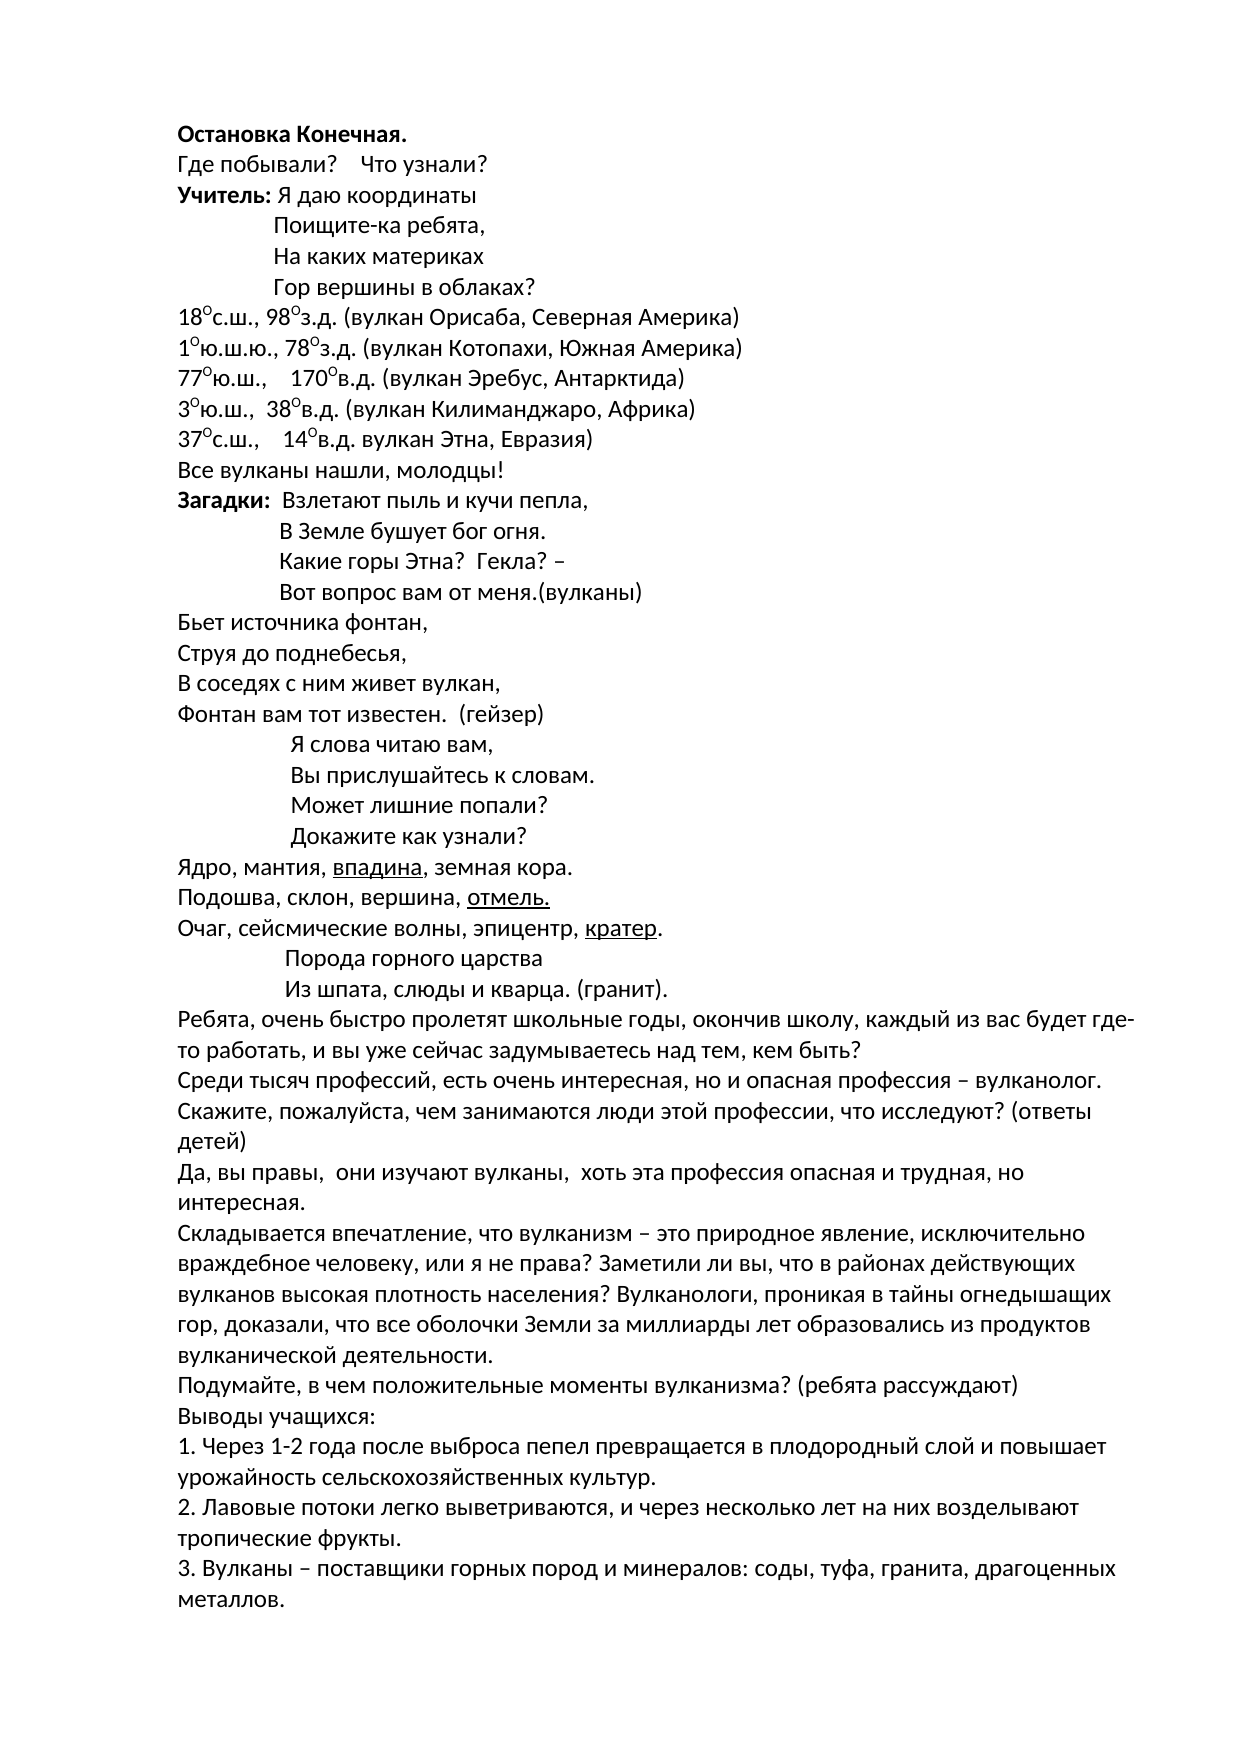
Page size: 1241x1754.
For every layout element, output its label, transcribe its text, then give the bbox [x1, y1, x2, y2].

text Вы прислушайтесь к словам. [177, 759, 1152, 789]
text 3. Вулканы – поставщики горных пород и минералов: соды, туфа, гранита, драгоценных металлов. [177, 1553, 1152, 1614]
text Может лишние попали? [177, 789, 1152, 820]
text Очаг, сейсмические волны, эпицентр, кратер. [177, 912, 1152, 942]
text Я слова читаю вам, [177, 728, 1152, 759]
text Струя до поднебесья, [177, 637, 1152, 667]
text Да, вы правы, они изучают вулканы, хоть эта профессия опасная и трудная, но интересная. [177, 1156, 1152, 1217]
text 2. Лавовые потоки легко выветриваются, и через несколько лет на них возделывают тропические фрукты. [177, 1492, 1152, 1553]
text Докажите как узнали? [177, 820, 1152, 851]
text Где побывали? Что узнали? [177, 149, 1152, 179]
text 37Ос.ш., 14Ов.д. вулкан Этна, Евразия) [177, 423, 1152, 454]
text Ребята, очень быстро пролетят школьные годы, окончив школу, каждый из вас будет где-то работать, и вы уже сейчас задумываетесь над тем, кем быть? [177, 1003, 1152, 1064]
text В соседях с ним живет вулкан, [177, 667, 1152, 698]
text Загадки: Взлетают пыль и кучи пепла, [177, 484, 1152, 515]
text На каких материках [177, 240, 1152, 271]
text Какие горы Этна? Гекла? – [177, 545, 1152, 576]
text Из шпата, слюды и кварца. (гранит). [177, 973, 1152, 1003]
text Все вулканы нашли, молодцы! [177, 454, 1152, 484]
text Подошва, склон, вершина, отмель. [177, 881, 1152, 912]
text 1Ою.ш.ю., 78Оз.д. (вулкан Котопахи, Южная Америка) [177, 332, 1152, 362]
text 77Ою.ш., 170Ов.д. (вулкан Эребус, Антарктида) [177, 362, 1152, 393]
text Скажите, пожалуйста, чем занимаются люди этой профессии, что исследуют? (ответы детей) [177, 1095, 1152, 1156]
text Среди тысяч профессий, есть очень интересная, но и опасная профессия – вулканолог. [177, 1064, 1152, 1095]
text 18Ос.ш., 98Оз.д. (вулкан Орисаба, Северная Америка) [177, 301, 1152, 332]
text Вот вопрос вам от меня.(вулканы) [177, 576, 1152, 606]
text Остановка Конечная. [177, 118, 1152, 149]
text Гор вершины в облаках? [177, 271, 1152, 301]
text Складывается впечатление, что вулканизм – это природное явление, исключительно враждебное человеку, или я не права? Заметили ли вы, что в районах действующих вулканов высокая плотность населения? Вулканологи, проникая в тайны огнедышащих гор, доказали, что все оболочки Земли за миллиарды лет образовались из продуктов вулканической деятельности. [177, 1217, 1152, 1369]
text Выводы учащихся: [177, 1400, 1152, 1431]
text Учитель: Я даю координаты [177, 179, 1152, 210]
text 3Ою.ш., 38Ов.д. (вулкан Килиманджаро, Африка) [177, 393, 1152, 423]
text Подумайте, в чем положительные моменты вулканизма? (ребята рассуждают) [177, 1369, 1152, 1400]
text В Земле бушует бог огня. [177, 515, 1152, 545]
text 1. Через 1-2 года после выброса пепел превращается в плодородный слой и повышает урожайность сельскохозяйственных культур. [177, 1431, 1152, 1492]
text Поищите-ка ребята, [177, 210, 1152, 240]
text Порода горного царства [177, 942, 1152, 973]
text Ядро, мантия, впадина, земная кора. [177, 851, 1152, 881]
text Бьет источника фонтан, [177, 606, 1152, 637]
text Фонтан вам тот известен. (гейзер) [177, 698, 1152, 728]
